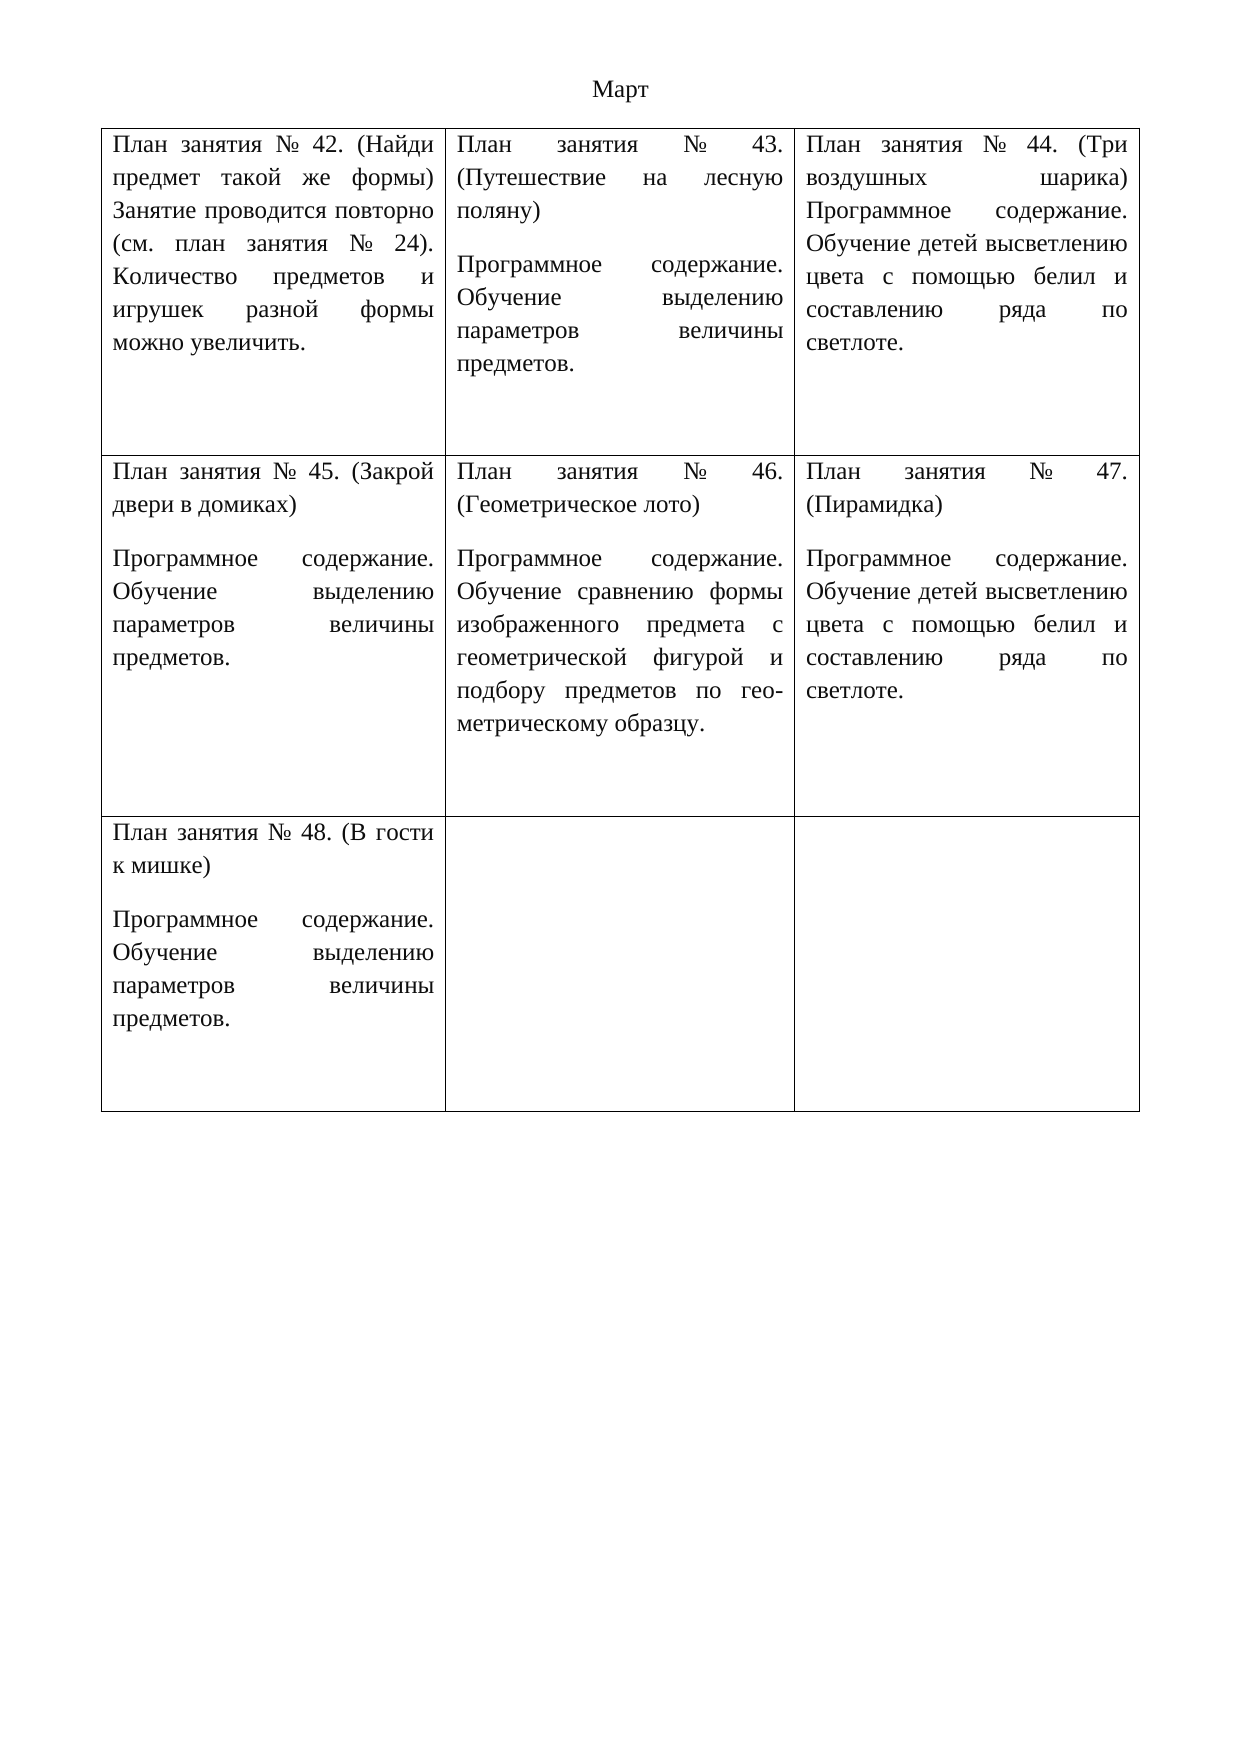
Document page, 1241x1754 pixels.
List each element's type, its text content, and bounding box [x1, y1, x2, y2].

table_cell [446, 817, 794, 1111]
table_cell План занятия № 46. (Геометрическое лото) Программное содержание. Обучение сравнению формы изображенного предмета с геометрической фигурой и подбору предметов по геометрическому образцу. [446, 456, 794, 816]
table_cell План занятия № 47. (Пирамидка) Программное содержание. Обучение детей высветлению цвета с помощью белил и составлению ряда по светлоте. [795, 456, 1139, 816]
table_header План занятия № 42. (Найди предмет такой же формы) Занятие проводится повторно (см. план занятия № 24). Количество предметов и игрушек разной формы можно увеличить. [102, 129, 445, 455]
table_cell [795, 817, 1139, 1111]
table_header План занятия № 44. (Три воздушных шарика) Программное содержание. Обучение детей высветлению цвета с помощью белил и составлению ряда по светлоте. [795, 129, 1139, 455]
table_cell План занятия № 48. (В гости к мишке) Программное содержание. Обучение выделению параметров величины предметов. [102, 817, 445, 1111]
table_cell План занятия № 45. (Закрой двери в домиках) Программное содержание. Обучение выделению параметров величины предметов. [102, 456, 445, 816]
text Март [112, 74, 1128, 103]
table_header План занятия № 43. (Путешествие на лесную поляну) Программное содержание. Обучение выделению параметров величины предметов. [446, 129, 794, 455]
